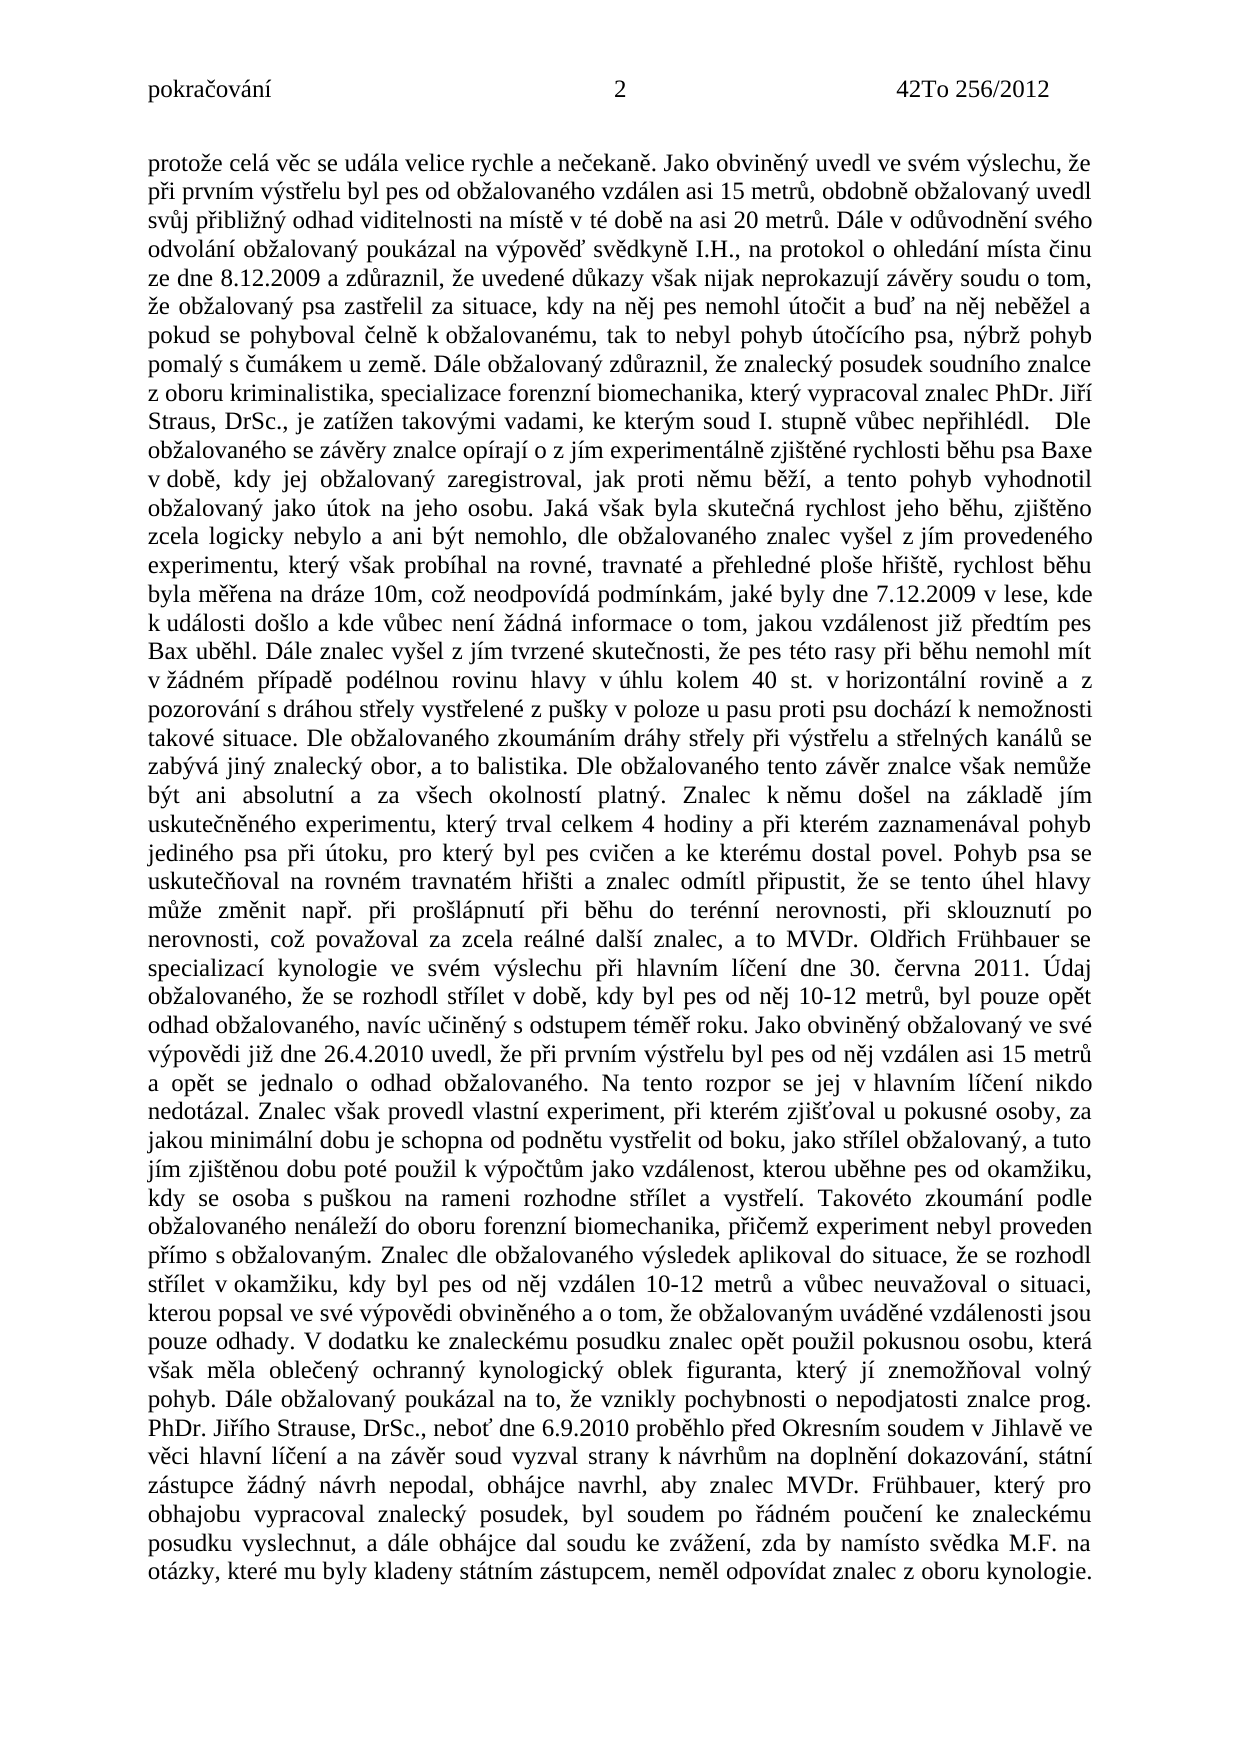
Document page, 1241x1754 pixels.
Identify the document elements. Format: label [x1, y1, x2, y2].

text [148, 148, 1093, 1585]
